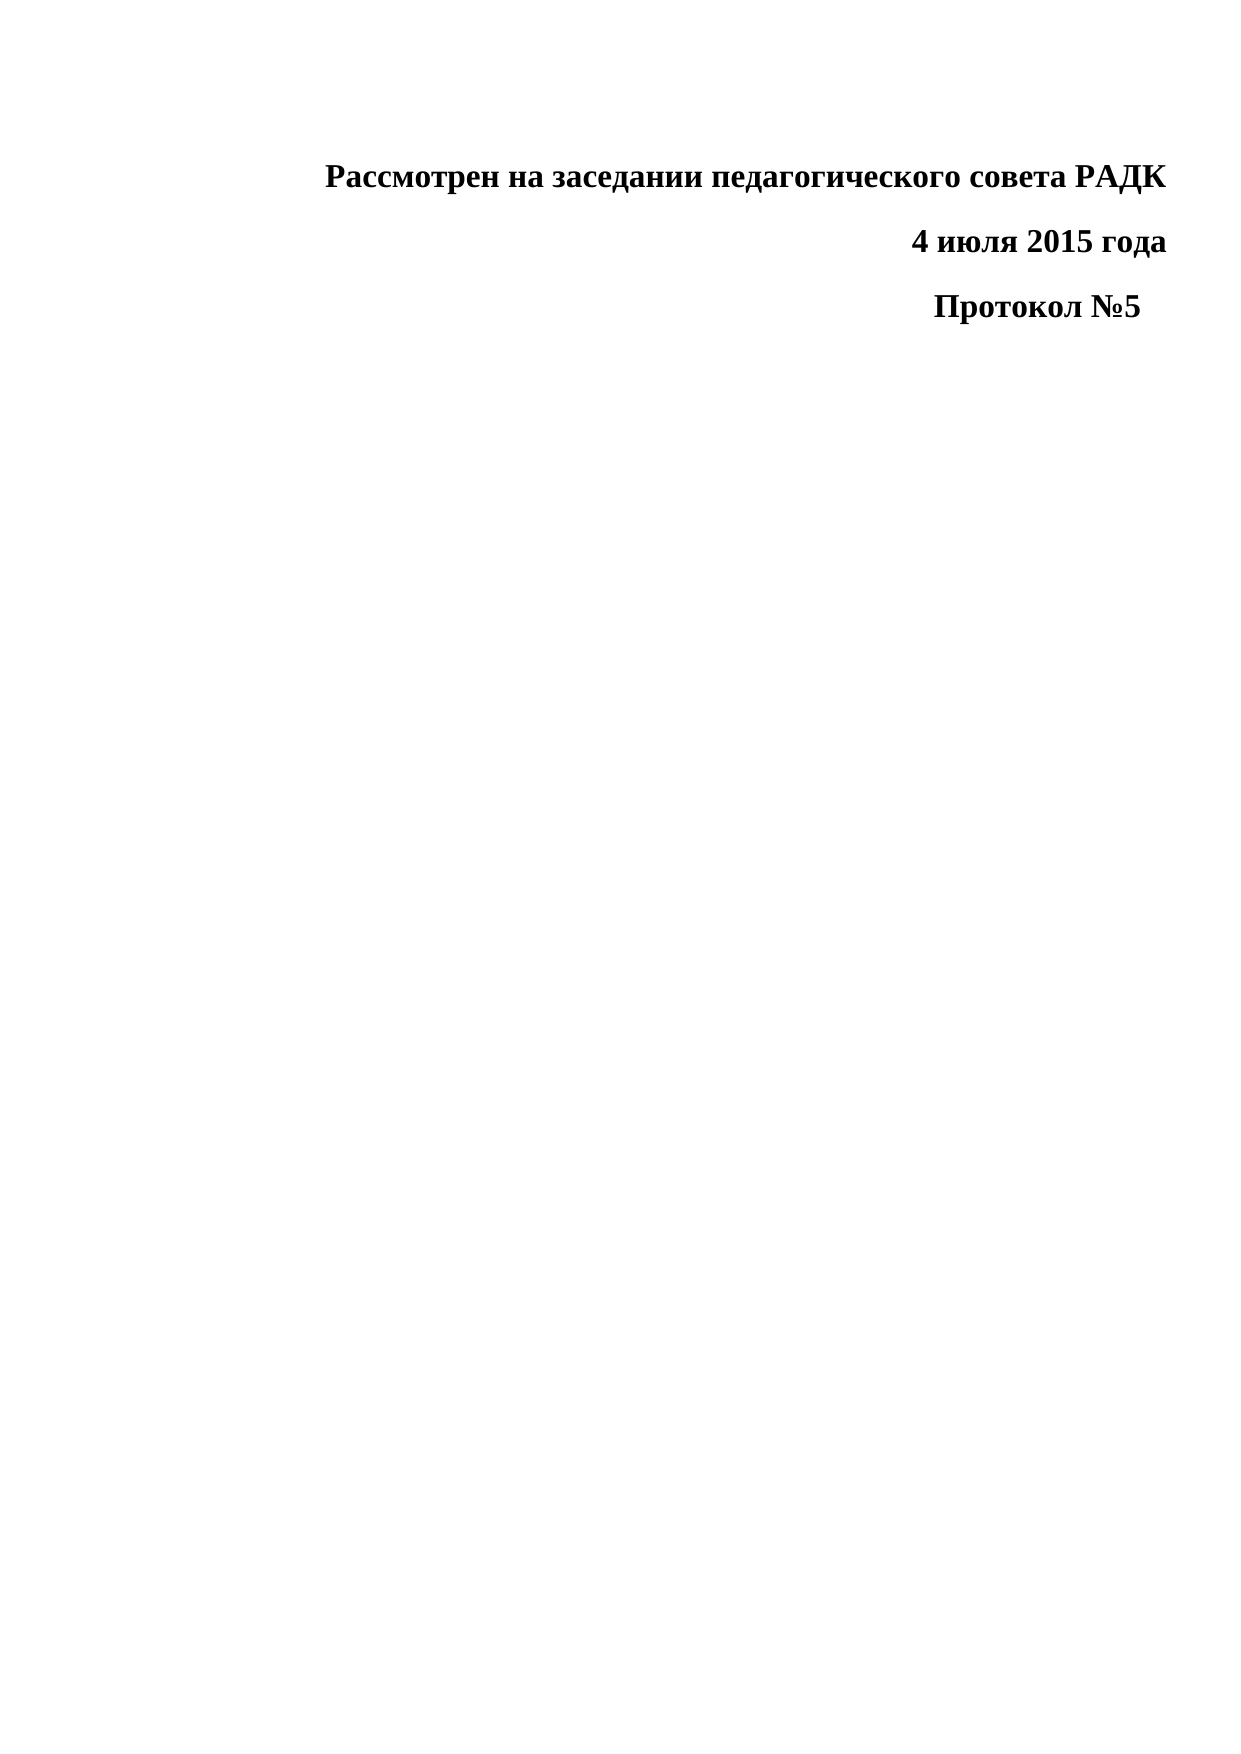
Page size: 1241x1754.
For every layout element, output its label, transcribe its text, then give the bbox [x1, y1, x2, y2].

text Рассмотрен на заседании педагогического совета РАДК [133, 156, 1167, 195]
text 4 июля 2015 года [133, 221, 1167, 260]
text Протокол №5 [133, 286, 1167, 324]
